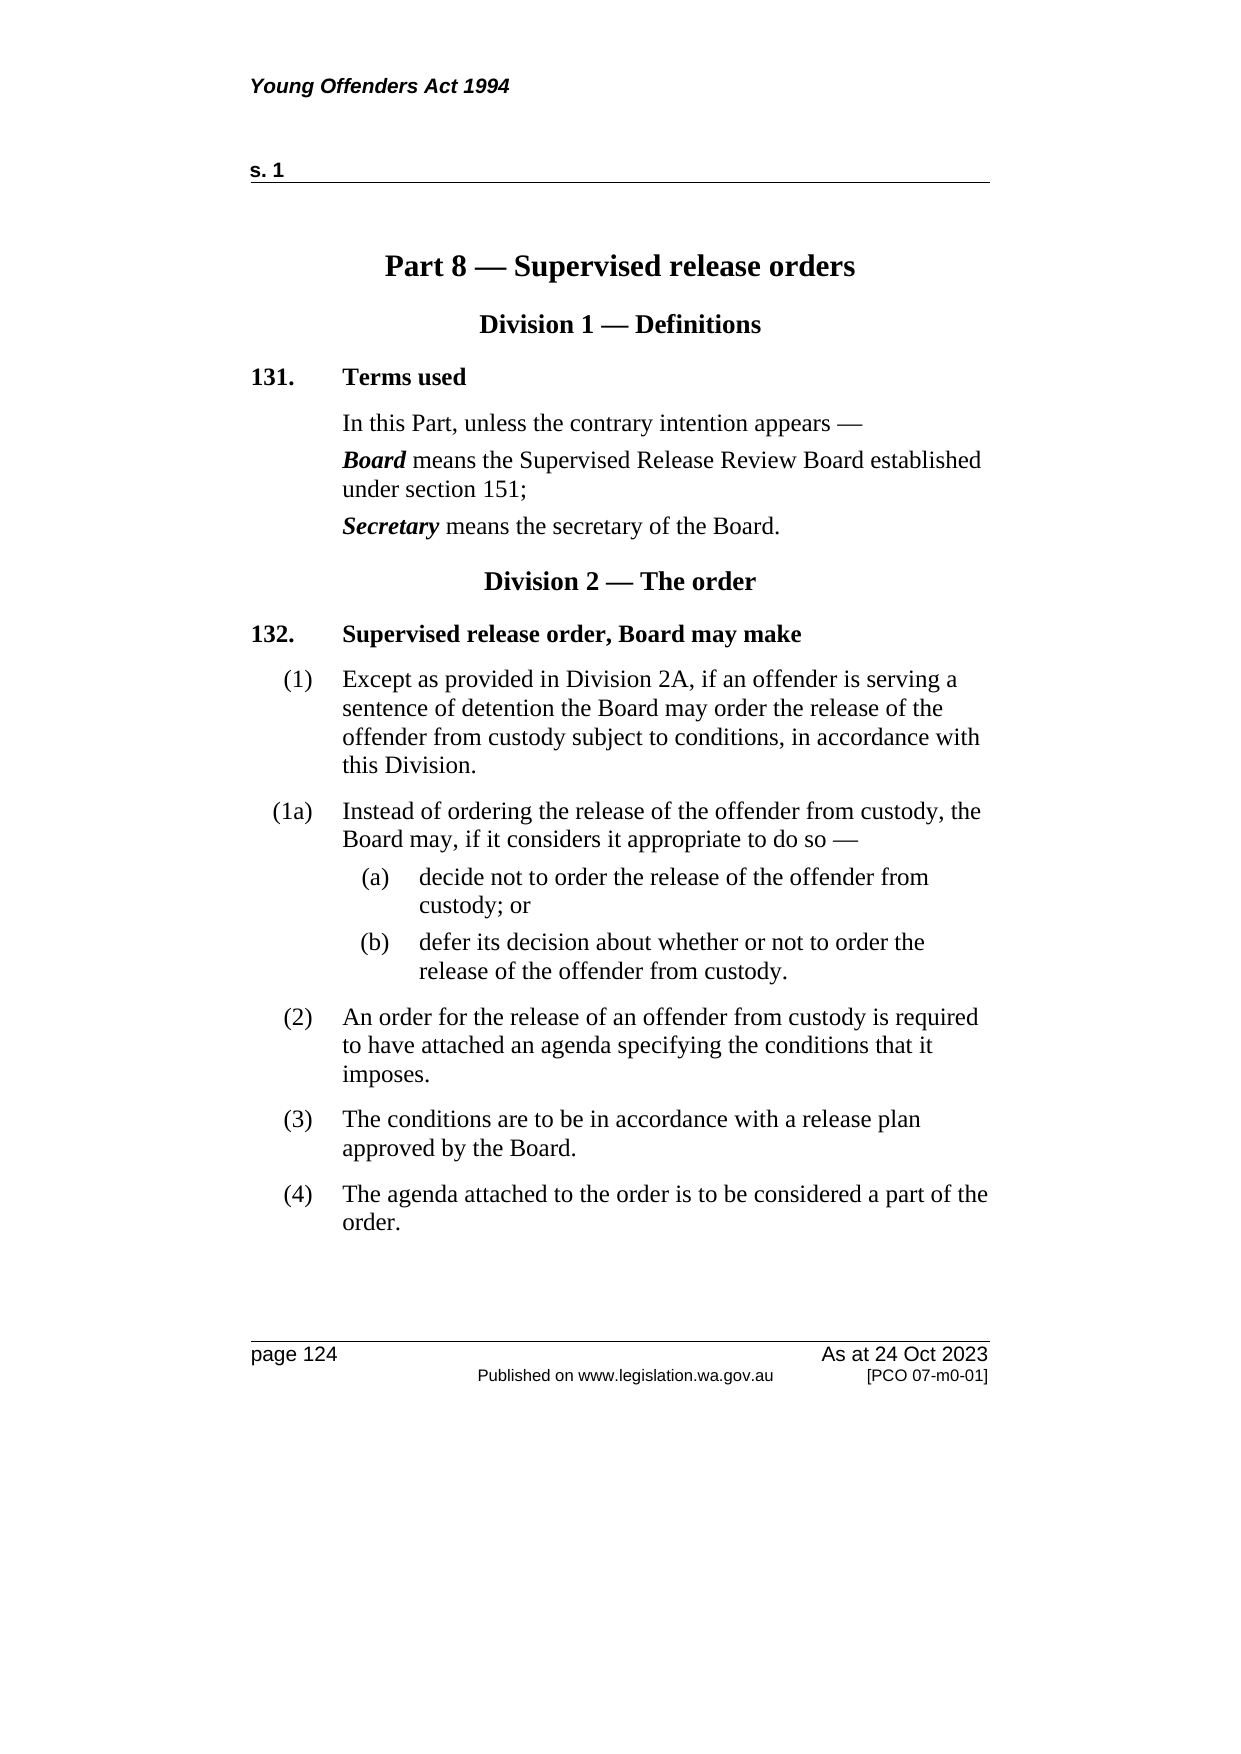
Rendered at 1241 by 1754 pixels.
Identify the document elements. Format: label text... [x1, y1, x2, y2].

text Secretary means the secretary of the Board. [251, 511, 990, 539]
text (3) The conditions are to be in accordance with a release plan approved by the Board. [251, 1104, 990, 1162]
text (1) Except as provided in Division 2A, if an offender is serving a sentence of detention the Board may order the release of the offender from custody subject to conditions, in accordance with this Division. [251, 664, 990, 779]
subtitle Part 8 — Supervised release orders [251, 247, 990, 283]
text (1a) Instead of ordering the release of the offender from custody, the Board may, if it considers it appropriate to do so — [251, 796, 990, 853]
subtitle Division 1 — Definitions [251, 308, 990, 339]
text (4) The agenda attached to the order is to be considered a part of the order. [251, 1179, 990, 1236]
text In this Part, unless the contrary intention appears — [251, 408, 990, 437]
text (a) decide not to order the release of the offender from custody; or [251, 862, 990, 919]
subtitle Division 2 — The order [251, 564, 990, 596]
text (2) An order for the release of an offender from custody is required to have attached an agenda specifying the conditions that it imposes. [251, 1002, 990, 1088]
text Board means the Supervised Release Review Board established under section 151; [251, 445, 990, 502]
subtitle 132. Supervised release order, Board may make [251, 619, 990, 647]
subtitle 131. Terms used [251, 362, 990, 391]
text (b) defer its decision about whether or not to order the release of the offender from custody. [251, 927, 990, 985]
